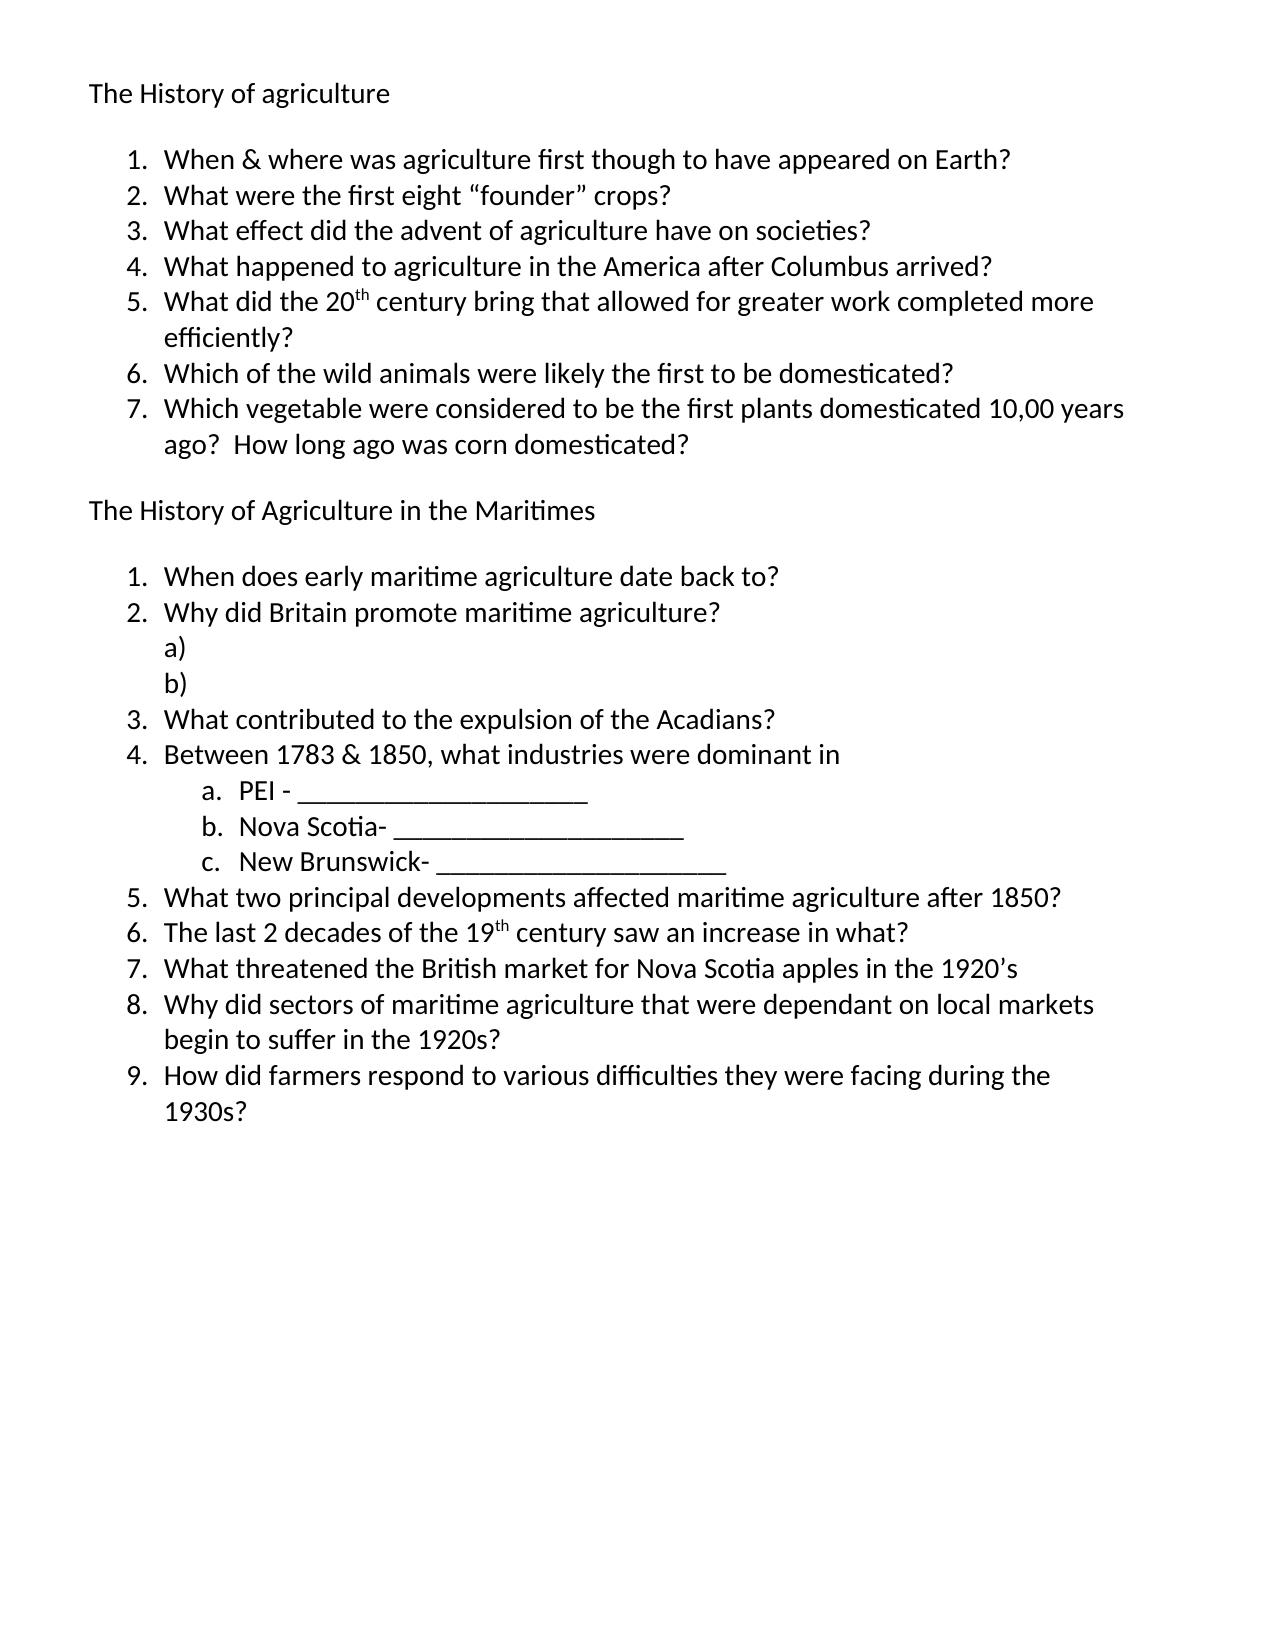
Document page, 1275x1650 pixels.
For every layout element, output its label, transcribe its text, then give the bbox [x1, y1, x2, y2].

list Which vegetable were considered to be the first plants domesticated 10,00 years ago? How long ago was corn domesticated? [126, 390, 1125, 462]
list New Brunswick- ____________________ [201, 843, 1125, 879]
list What two principal developments affected maritime agriculture after 1850? [126, 879, 1125, 914]
list Why did Britain promote maritime agriculture? [126, 594, 1125, 629]
list How did farmers respond to various difficulties they were facing during the 1930s? [126, 1057, 1125, 1128]
text The History of Agriculture in the Maritimes [89, 492, 1125, 528]
list Why did sectors of maritime agriculture that were dependant on local markets begin to suffer in the 1920s? [126, 986, 1125, 1057]
list When does early maritime agriculture date back to? [126, 558, 1125, 594]
list Which of the wild animals were likely the first to be domesticated? [126, 355, 1125, 390]
list Nova Scotia- ____________________ [201, 808, 1125, 843]
list What threatened the British market for Nova Scotia apples in the 1920’s [126, 950, 1125, 986]
list The last 2 decades of the 19th century saw an increase in what? [126, 914, 1125, 950]
text b) [164, 665, 1125, 701]
text a) [164, 629, 1125, 665]
list Between 1783 & 1850, what industries were dominant in [126, 736, 1125, 772]
list When & where was agriculture first though to have appeared on Earth? [126, 141, 1125, 177]
list What effect did the advent of agriculture have on societies? [126, 212, 1125, 248]
list PEI - ____________________ [201, 772, 1125, 808]
text The History of agriculture [89, 75, 1125, 111]
list What were the first eight “founder” crops? [126, 177, 1125, 212]
list What contributed to the expulsion of the Acadians? [126, 701, 1125, 736]
list What happened to agriculture in the America after Columbus arrived? [126, 248, 1125, 283]
list What did the 20th century bring that allowed for greater work completed more efficiently? [126, 283, 1125, 355]
